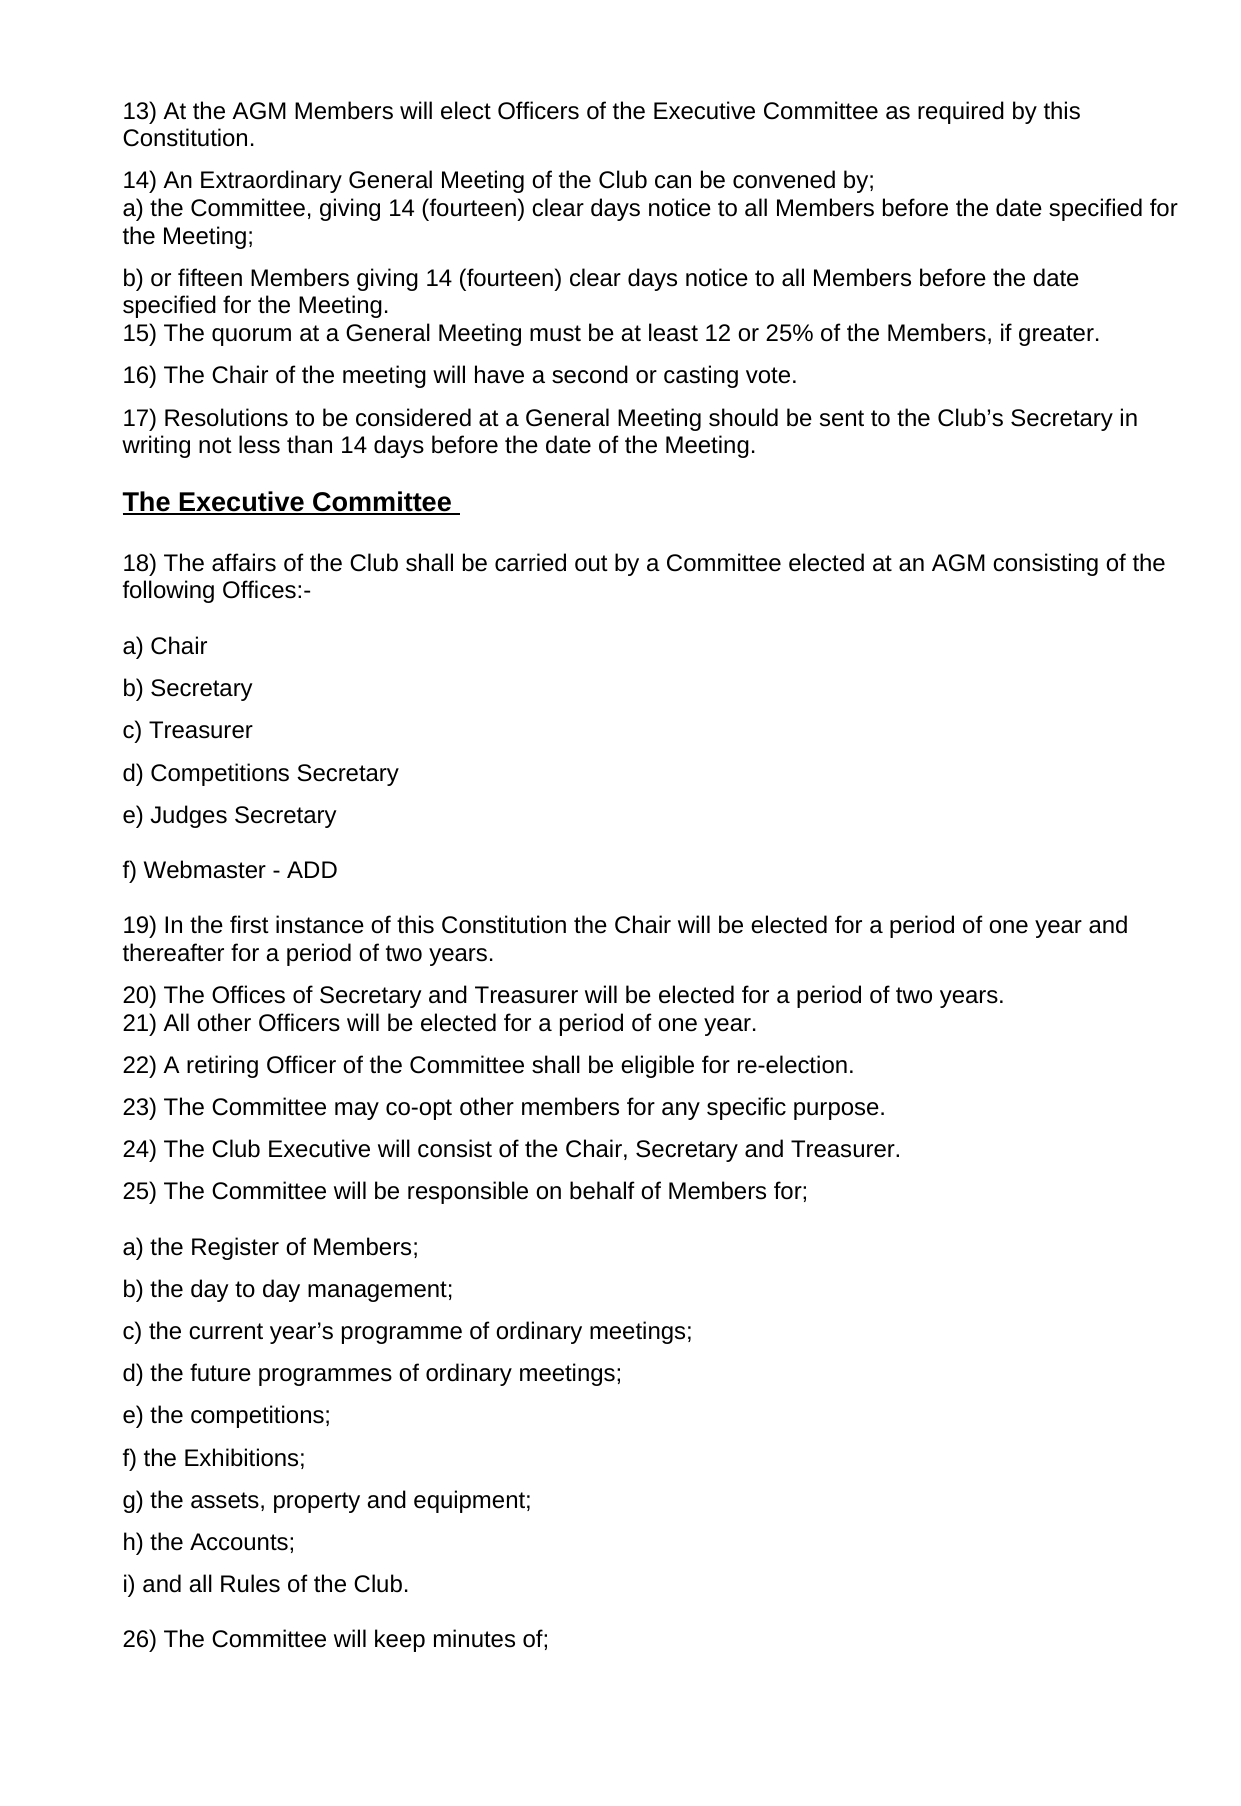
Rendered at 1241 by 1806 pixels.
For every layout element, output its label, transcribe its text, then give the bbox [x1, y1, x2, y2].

text i) and all Rules of the Club. [122, 1570, 1180, 1598]
text g) the assets, property and equipment; [122, 1486, 1180, 1513]
text c) Treasurer [122, 716, 1180, 744]
text 15) The quorum at a General Meeting must be at least 12 or 25% of the Members, if greater. [122, 319, 1180, 347]
text 14) An Extraordinary General Meeting of the Club can be convened by; [122, 166, 1180, 194]
text 21) All other Officers will be elected for a period of one year. [122, 1008, 1180, 1036]
text The Executive Committee [122, 486, 1180, 517]
text 17) Resolutions to be considered at a General Meeting should be sent to the Club’s Secretary in writing not less than 14 days before the date of the Meeting. [122, 403, 1180, 459]
text 24) The Club Executive will consist of the Chair, Secretary and Treasurer. [122, 1135, 1180, 1163]
text b) or fifteen Members giving 14 (fourteen) clear days notice to all Members before the date specified for the Meeting. [122, 264, 1180, 319]
text 23) The Committee may co-opt other members for any specific purpose. [122, 1093, 1180, 1121]
text f) Webmaster - ADD [122, 856, 1180, 883]
text e) the competitions; [122, 1401, 1180, 1429]
text a) Chair [122, 632, 1180, 659]
text d) the future programmes of ordinary meetings; [122, 1359, 1180, 1387]
text e) Judges Secretary [122, 801, 1180, 828]
text 25) The Committee will be responsible on behalf of Members for; [122, 1177, 1180, 1205]
text f) the Exhibitions; [122, 1443, 1180, 1471]
text a) the Register of Members; [122, 1232, 1180, 1260]
text 18) The affairs of the Club shall be carried out by a Committee elected at an AGM consisting of the following Offices:- [122, 549, 1180, 604]
text b) Secretary [122, 674, 1180, 701]
text a) the Committee, giving 14 (fourteen) clear days notice to all Members before the date specified for the Meeting; [122, 194, 1180, 249]
text b) the day to day management; [122, 1275, 1180, 1302]
text 19) In the first instance of this Constitution the Chair will be elected for a period of one year and thereafter for a period of two years. [122, 911, 1180, 966]
text h) the Accounts; [122, 1528, 1180, 1555]
text 26) The Committee will keep minutes of; [122, 1625, 1180, 1653]
text 13) At the AGM Members will elect Officers of the Executive Committee as required by this Constitution. [122, 97, 1180, 152]
text 16) The Chair of the meeting will have a second or casting vote. [122, 361, 1180, 389]
text c) the current year’s programme of ordinary meetings; [122, 1317, 1180, 1344]
text 22) A retiring Officer of the Committee shall be eligible for re-election. [122, 1051, 1180, 1078]
text d) Competitions Secretary [122, 758, 1180, 786]
text 20) The Offices of Secretary and Treasurer will be elected for a period of two years. [122, 981, 1180, 1008]
